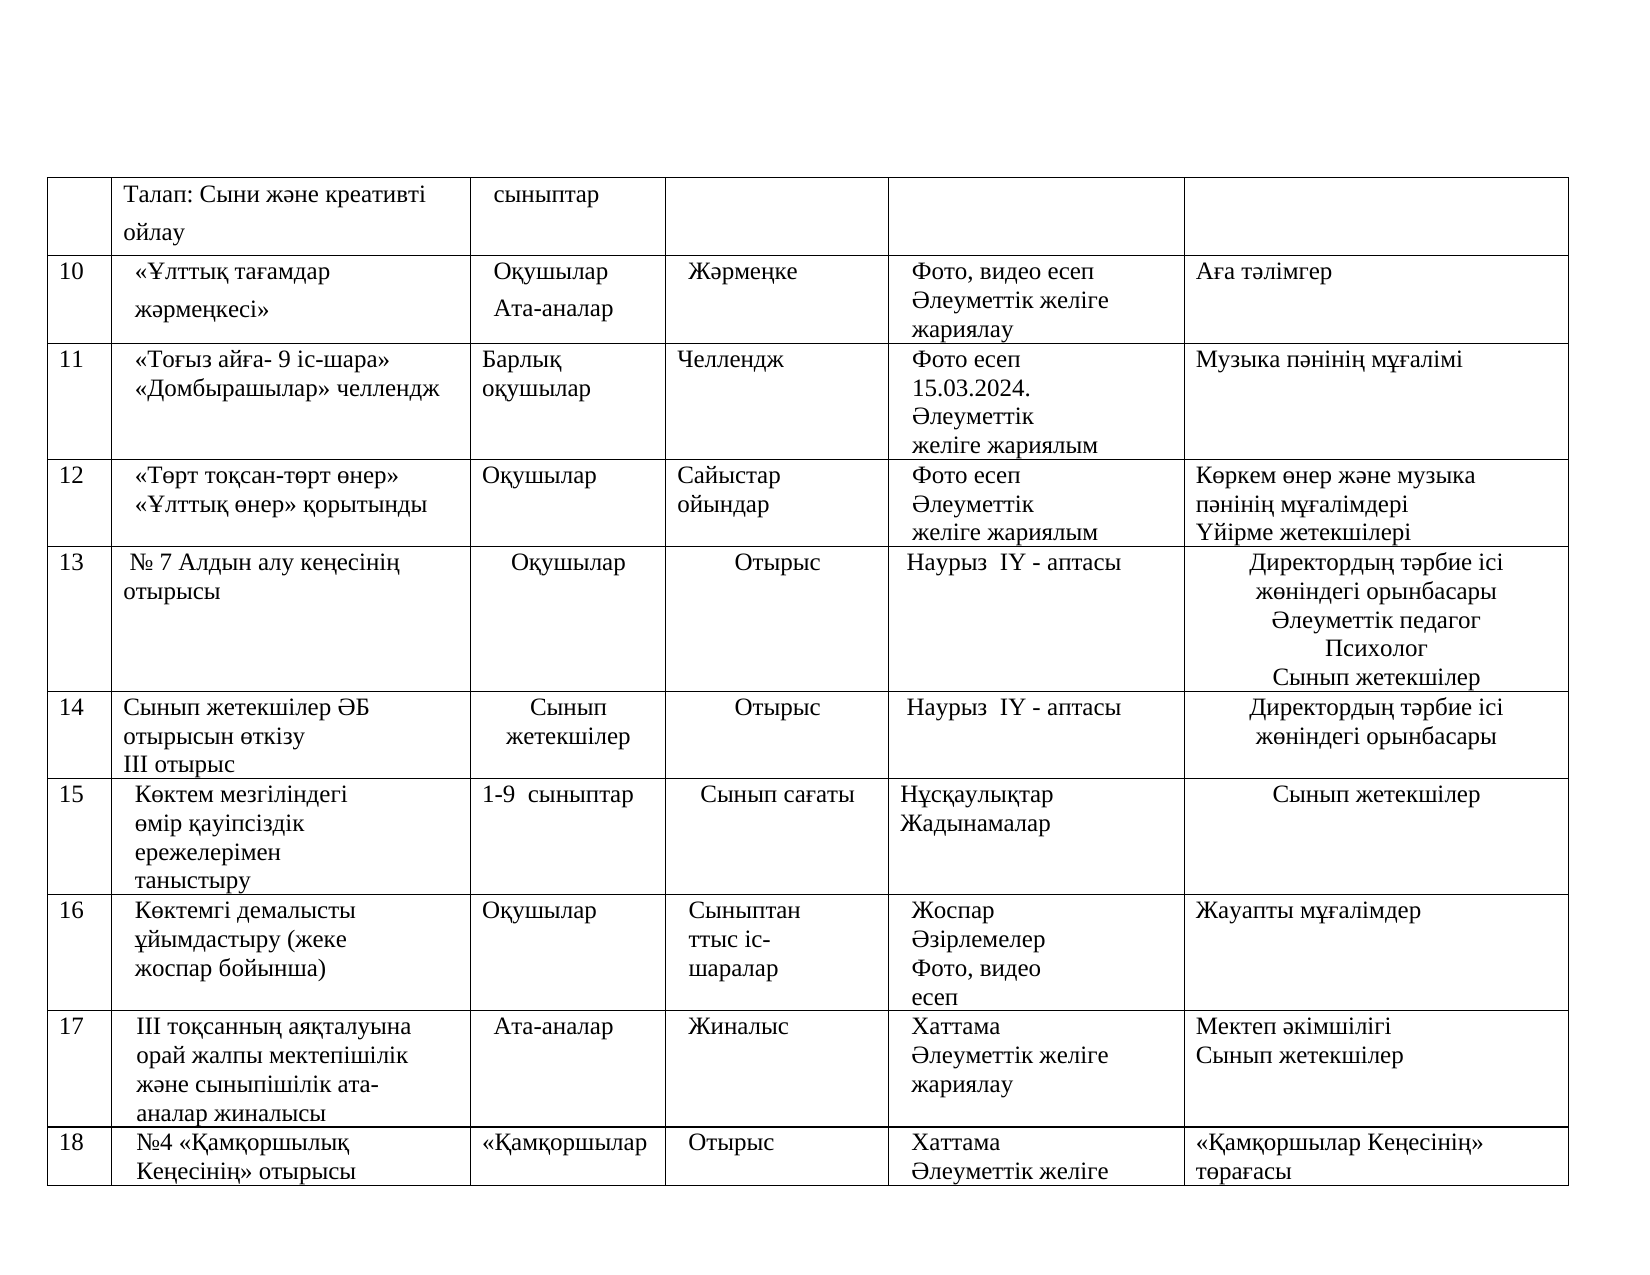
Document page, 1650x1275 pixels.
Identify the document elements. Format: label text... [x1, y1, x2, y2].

table_cell Фото есеп 15.03.2024. Әлеуметтік желіге жариялым [889, 344, 1184, 459]
table_cell Сайыстар ойындар [666, 460, 888, 546]
table_cell Сынып жетекшілер [1185, 779, 1568, 894]
table_cell ІІІ тоқсанның аяқталуына орай жалпы мектепішілік және сыныпішілік ата-аналар жиналысы [112, 1011, 470, 1126]
table_cell Фото есеп Әлеуметтік желіге жариялым [889, 460, 1184, 546]
table_cell Көктемгі демалысты ұйымдастыру (жеке жоспар бойынша) [112, 895, 470, 1010]
table_cell Жауапты мұғалімдер [1185, 895, 1568, 1010]
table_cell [889, 1128, 1184, 1185]
table_cell Директордың тәрбие ісі жөніндегі орынбасары [1185, 692, 1568, 778]
table_cell 15 [48, 779, 111, 894]
table_cell Сыныптан ттыс іс-шаралар [666, 895, 888, 1010]
table_cell 13 [48, 547, 111, 691]
table_cell Мектеп әкімшілігі Сынып жетекшілер [1185, 1011, 1568, 1126]
table_cell Отырыс [666, 547, 888, 691]
table_cell 18 [48, 1128, 111, 1185]
table_cell 10 [48, 256, 111, 343]
table_cell 11 [48, 344, 111, 459]
table_cell «Ұлттық тағамдар жәрмеңкесі» [112, 256, 470, 343]
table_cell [889, 178, 1184, 255]
table_cell 16 [48, 895, 111, 1010]
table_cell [1185, 1128, 1568, 1185]
table_cell Оқушылар [471, 460, 665, 546]
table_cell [666, 178, 888, 255]
table_cell 17 [48, 1011, 111, 1126]
table_cell Барлық оқушылар [471, 344, 665, 459]
table_cell Сынып сағаты [666, 779, 888, 894]
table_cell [471, 1128, 665, 1185]
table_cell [112, 1128, 470, 1185]
table_cell Ата-аналар [471, 1011, 665, 1126]
table_cell Директордың тәрбие ісі жөніндегі орынбасары Әлеуметтік педагог Психолог Сынып жетекшілер [1185, 547, 1568, 691]
table_cell 9 [48, 178, 111, 255]
table_cell Сынып жетекшілер ӘБ отырысын өткізу ІІІ отырыс [112, 692, 470, 778]
table_cell Нұсқаулықтар Жадынамалар [889, 779, 1184, 894]
table_cell 1-9 сыныптар [471, 779, 665, 894]
table_cell Аға тәлімгер [1185, 256, 1568, 343]
table_cell Наурыз ІҮ - аптасы [889, 692, 1184, 778]
table_cell Оқушылар [471, 895, 665, 1010]
table_cell Музыка пәнінің мұғалімі [1185, 344, 1568, 459]
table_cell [1185, 178, 1568, 255]
table_cell Жоспар Әзірлемелер Фото, видео есеп [889, 895, 1184, 1010]
table_cell № 7 Алдын алу кеңесінің отырысы [112, 547, 470, 691]
table_cell 12 [48, 460, 111, 546]
table_cell Отырыс [666, 692, 888, 778]
table_cell Оқушылар [471, 547, 665, 691]
table_cell Көркем өнер және музыка пәнінің мұғалімдері Үйірме жетекшілері [1185, 460, 1568, 546]
table_cell Челлендж [666, 344, 888, 459]
table_cell Көктем мезгіліндегі өмір қауіпсіздік ережелерімен таныстыру [112, 779, 470, 894]
table_cell Оқушылар Ата-аналар [471, 256, 665, 343]
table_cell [112, 178, 470, 255]
table_cell Наурыз ІҮ - аптасы [889, 547, 1184, 691]
table_cell «Тоғыз айға- 9 іс-шара» «Домбырашылар» челлендж [112, 344, 470, 459]
table_cell Отырыс [666, 1128, 888, 1185]
table_cell Жиналыс [666, 1011, 888, 1126]
table_cell 14 [48, 692, 111, 778]
table_cell Сынып жетекшілер [471, 692, 665, 778]
table_cell «Төрт тоқсан-төрт өнер» «Ұлттық өнер» қорытынды [112, 460, 470, 546]
table_cell Жәрмеңке [666, 256, 888, 343]
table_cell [471, 178, 665, 255]
table_cell Хаттама Әлеуметтік желіге жариялау [889, 1011, 1184, 1126]
table_cell Фото, видео есеп Әлеуметтік желіге жариялау [889, 256, 1184, 343]
